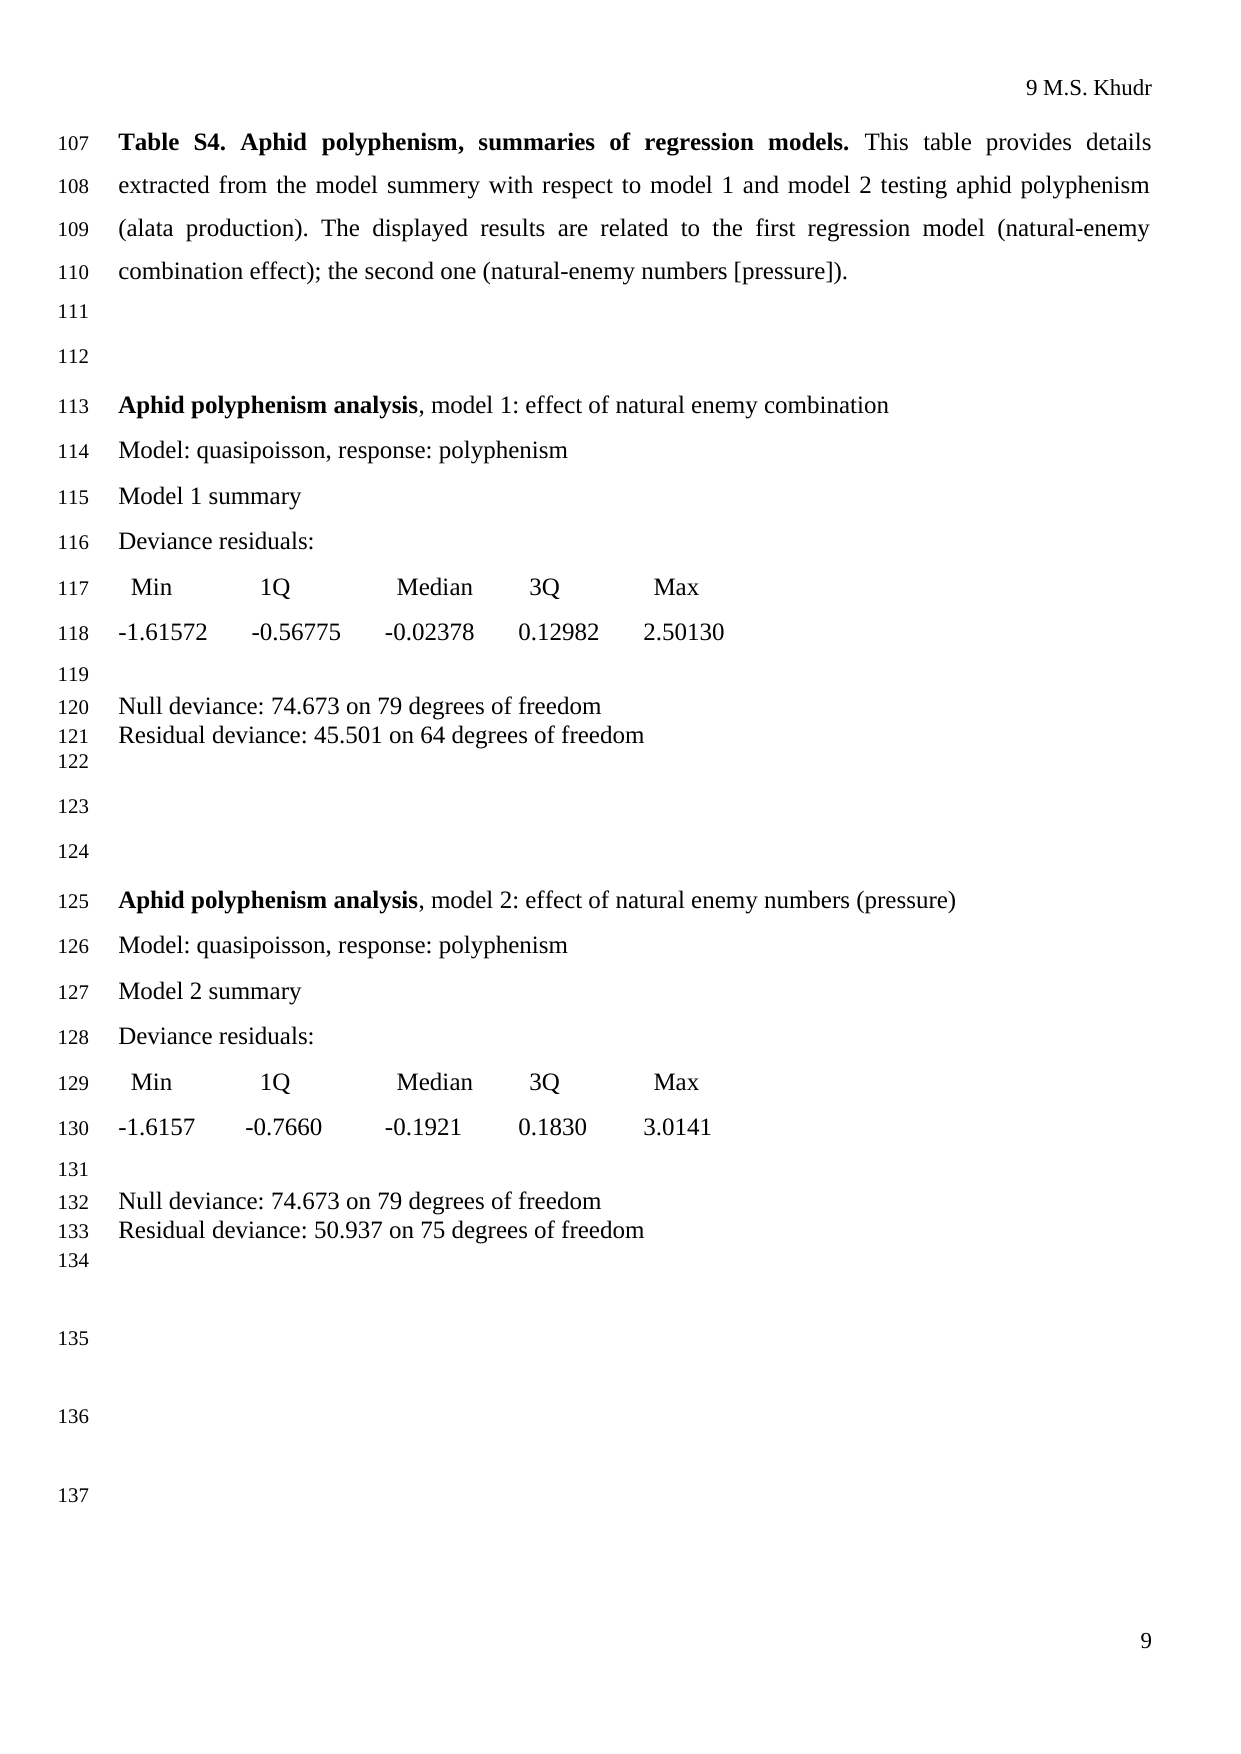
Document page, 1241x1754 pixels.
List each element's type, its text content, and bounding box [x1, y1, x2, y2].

text Residual deviance: 50.937 on 75 degrees of freedom [118, 1215, 1152, 1244]
text Deviance residuals: [118, 1021, 1152, 1050]
text Residual deviance: 45.501 on 64 degrees of freedom [118, 720, 1152, 749]
text -1.61572 -0.56775 -0.02378 0.12982 2.50130 [118, 617, 1152, 646]
text -1.6157 -0.7660 -0.1921 0.1830 3.0141 [118, 1112, 1152, 1141]
text Null deviance: 74.673 on 79 degrees of freedom [118, 691, 1152, 720]
text Aphid polyphenism analysis, model 1: effect of natural enemy combination [118, 390, 1152, 419]
text Model 2 summary [118, 976, 1152, 1004]
text Null deviance: 74.673 on 79 degrees of freedom [118, 1186, 1152, 1215]
text Deviance residuals: [118, 526, 1152, 555]
text Model: quasipoisson, response: polyphenism [118, 435, 1152, 464]
text Model: quasipoisson, response: polyphenism [118, 930, 1152, 959]
text Min 1Q Median 3Q Max [118, 572, 1152, 600]
text Min 1Q Median 3Q Max [118, 1067, 1152, 1095]
text Aphid polyphenism analysis, model 2: effect of natural enemy numbers (pressure) [118, 885, 1152, 914]
text Table S4. Aphid polyphenism, summaries of regression models. This table provides details extracted from the model summery with respect to model 1 and model 2 testing aphid polyphenism (alata production). The displayed results are related to the first regression model (natural-enemy combination effect); the second one (natural-enemy numbers [pressure]). [118, 127, 1152, 285]
text Model 1 summary [118, 481, 1152, 509]
